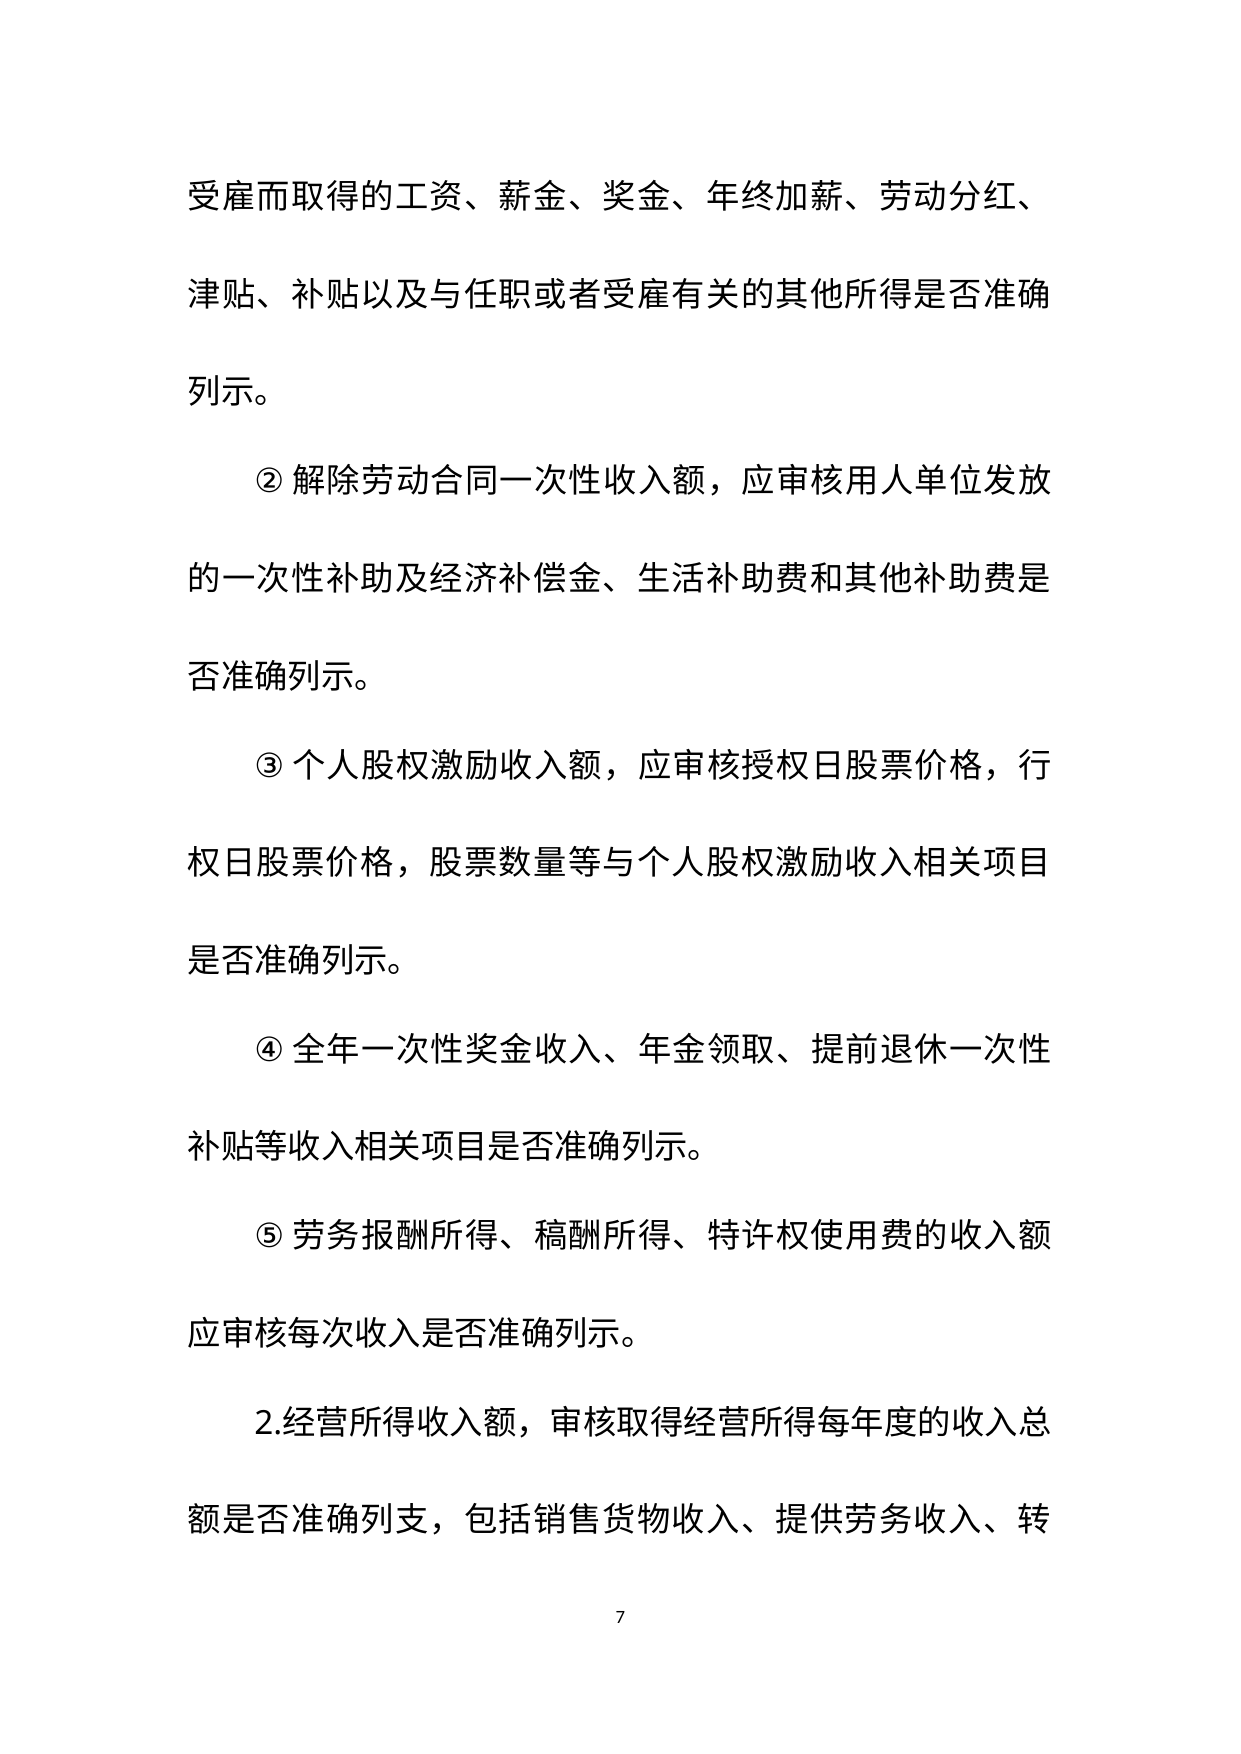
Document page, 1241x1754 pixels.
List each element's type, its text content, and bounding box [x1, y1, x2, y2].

text ②解除劳动合同一次性收入额，应审核用人单位发放的一次性补助及经济补偿金、生活补助费和其他补助费是否准确列示。 [187, 446, 1053, 706]
text ③个人股权激励收入额，应审核授权日股票价格，行权日股票价格，股票数量等与个人股权激励收入相关项目是否准确列示。 [187, 730, 1053, 990]
text ⑤劳务报酬所得、稿酬所得、特许权使用费的收入额，应审核每次收入是否准确列示。 [187, 1201, 1053, 1363]
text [187, 1387, 1053, 1550]
text ④全年一次性奖金收入、年金领取、提前退休一次性补贴等收入相关项目是否准确列示。 [187, 1014, 1053, 1177]
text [187, 162, 1053, 422]
